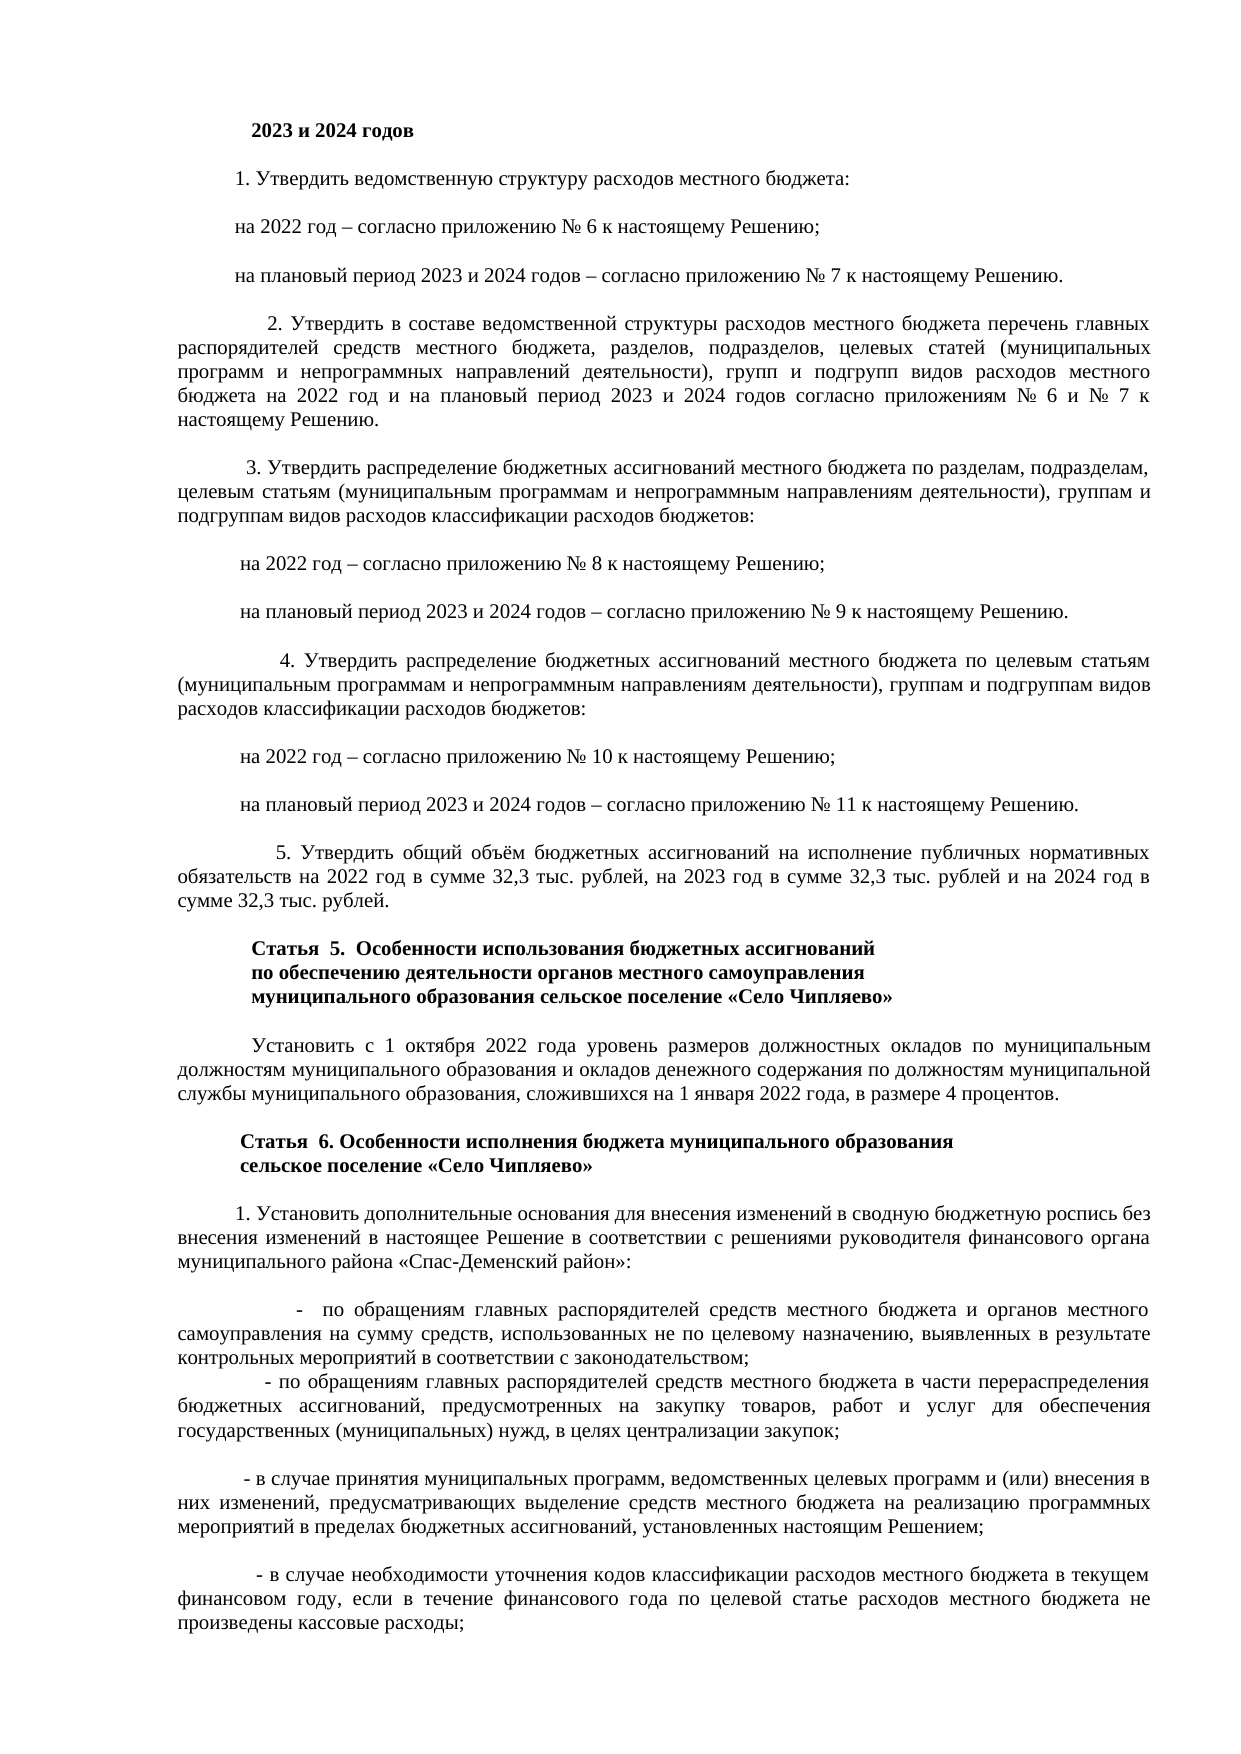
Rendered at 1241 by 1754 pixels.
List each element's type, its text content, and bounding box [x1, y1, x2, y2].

text - в случае необходимости уточнения кодов классификации расходов местного бюджета в текущем финансовом году, если в течение финансового года по целевой статье расходов местного бюджета не произведены кассовые расходы; [177, 1562, 1152, 1634]
text - в случае принятия муниципальных программ, ведомственных целевых программ и (или) внесения в них изменений, предусматривающих выделение средств местного бюджета на реализацию программных мероприятий в пределах бюджетных ассигнований, установленных настоящим Решением; [177, 1466, 1152, 1538]
text муниципального образования сельское поселение «Село Чипляево» [177, 984, 1152, 1008]
text на 2022 год – согласно приложению № 8 к настоящему Решению; [177, 551, 1152, 575]
text по обеспечению деятельности органов местного самоуправления [177, 960, 1152, 984]
text 1. Установить дополнительные основания для внесения изменений в сводную бюджетную роспись без внесения изменений в настоящее Решение в соответствии с решениями руководителя финансового органа муниципального района «Спас-Деменский район»: [177, 1201, 1152, 1273]
text 2023 и 2024 годов [177, 118, 1152, 142]
text Установить с 1 октября 2022 года уровень размеров должностных окладов по муниципальным должностям муниципального образования и окладов денежного содержания по должностям муниципальной службы муниципального образования, сложившихся на 1 января 2022 года, в размере 4 процентов. [177, 1032, 1152, 1105]
text 1. Утвердить ведомственную структуру расходов местного бюджета: [177, 166, 1152, 190]
text на плановый период 2023 и 2024 годов – согласно приложению № 9 к настоящему Решению. [177, 599, 1152, 623]
text 5. Утвердить общий объём бюджетных ассигнований на исполнение публичных нормативных обязательств на 2022 год в сумме 32,3 тыс. рублей, на 2023 год в сумме 32,3 тыс. рублей и на 2024 год в сумме 32,3 тыс. рублей. [177, 840, 1152, 912]
text 4. Утвердить распределение бюджетных ассигнований местного бюджета по целевым статьям (муниципальным программам и непрограммным направлениям деятельности), группам и подгруппам видов расходов классификации расходов бюджетов: [177, 647, 1152, 720]
text Статья 5. Особенности использования бюджетных ассигнований [177, 936, 1152, 960]
text - по обращениям главных распорядителей средств местного бюджета и органов местного самоуправления на сумму средств, использованных не по целевому назначению, выявленных в результате контрольных мероприятий в соответствии с законодательством; [177, 1297, 1152, 1369]
text 3. Утвердить распределение бюджетных ассигнований местного бюджета по разделам, подразделам, целевым статьям (муниципальным программам и непрограммным направлениям деятельности), группам и подгруппам видов расходов классификации расходов бюджетов: [177, 455, 1152, 527]
text на плановый период 2023 и 2024 годов – согласно приложению № 7 к настоящему Решению. [177, 262, 1152, 287]
text 2. Утвердить в составе ведомственной структуры расходов местного бюджета перечень главных распорядителей средств местного бюджета, разделов, подразделов, целевых статей (муниципальных программ и непрограммных направлений деятельности), групп и подгрупп видов расходов местного бюджета на 2022 год и на плановый период 2023 и 2024 годов согласно приложениям № 6 и № 7 к настоящему Решению. [177, 311, 1152, 431]
text сельское поселение «Село Чипляево» [177, 1153, 1152, 1177]
text Статья 6. Особенности исполнения бюджета муниципального образования [177, 1129, 1152, 1153]
text - по обращениям главных распорядителей средств местного бюджета в части перераспределения бюджетных ассигнований, предусмотренных на закупку товаров, работ и услуг для обеспечения государственных (муниципальных) нужд, в целях централизации закупок; [177, 1369, 1152, 1442]
text на плановый период 2023 и 2024 годов – согласно приложению № 11 к настоящему Решению. [177, 792, 1152, 816]
text на 2022 год – согласно приложению № 6 к настоящему Решению; [177, 214, 1152, 238]
text на 2022 год – согласно приложению № 10 к настоящему Решению; [177, 744, 1152, 768]
